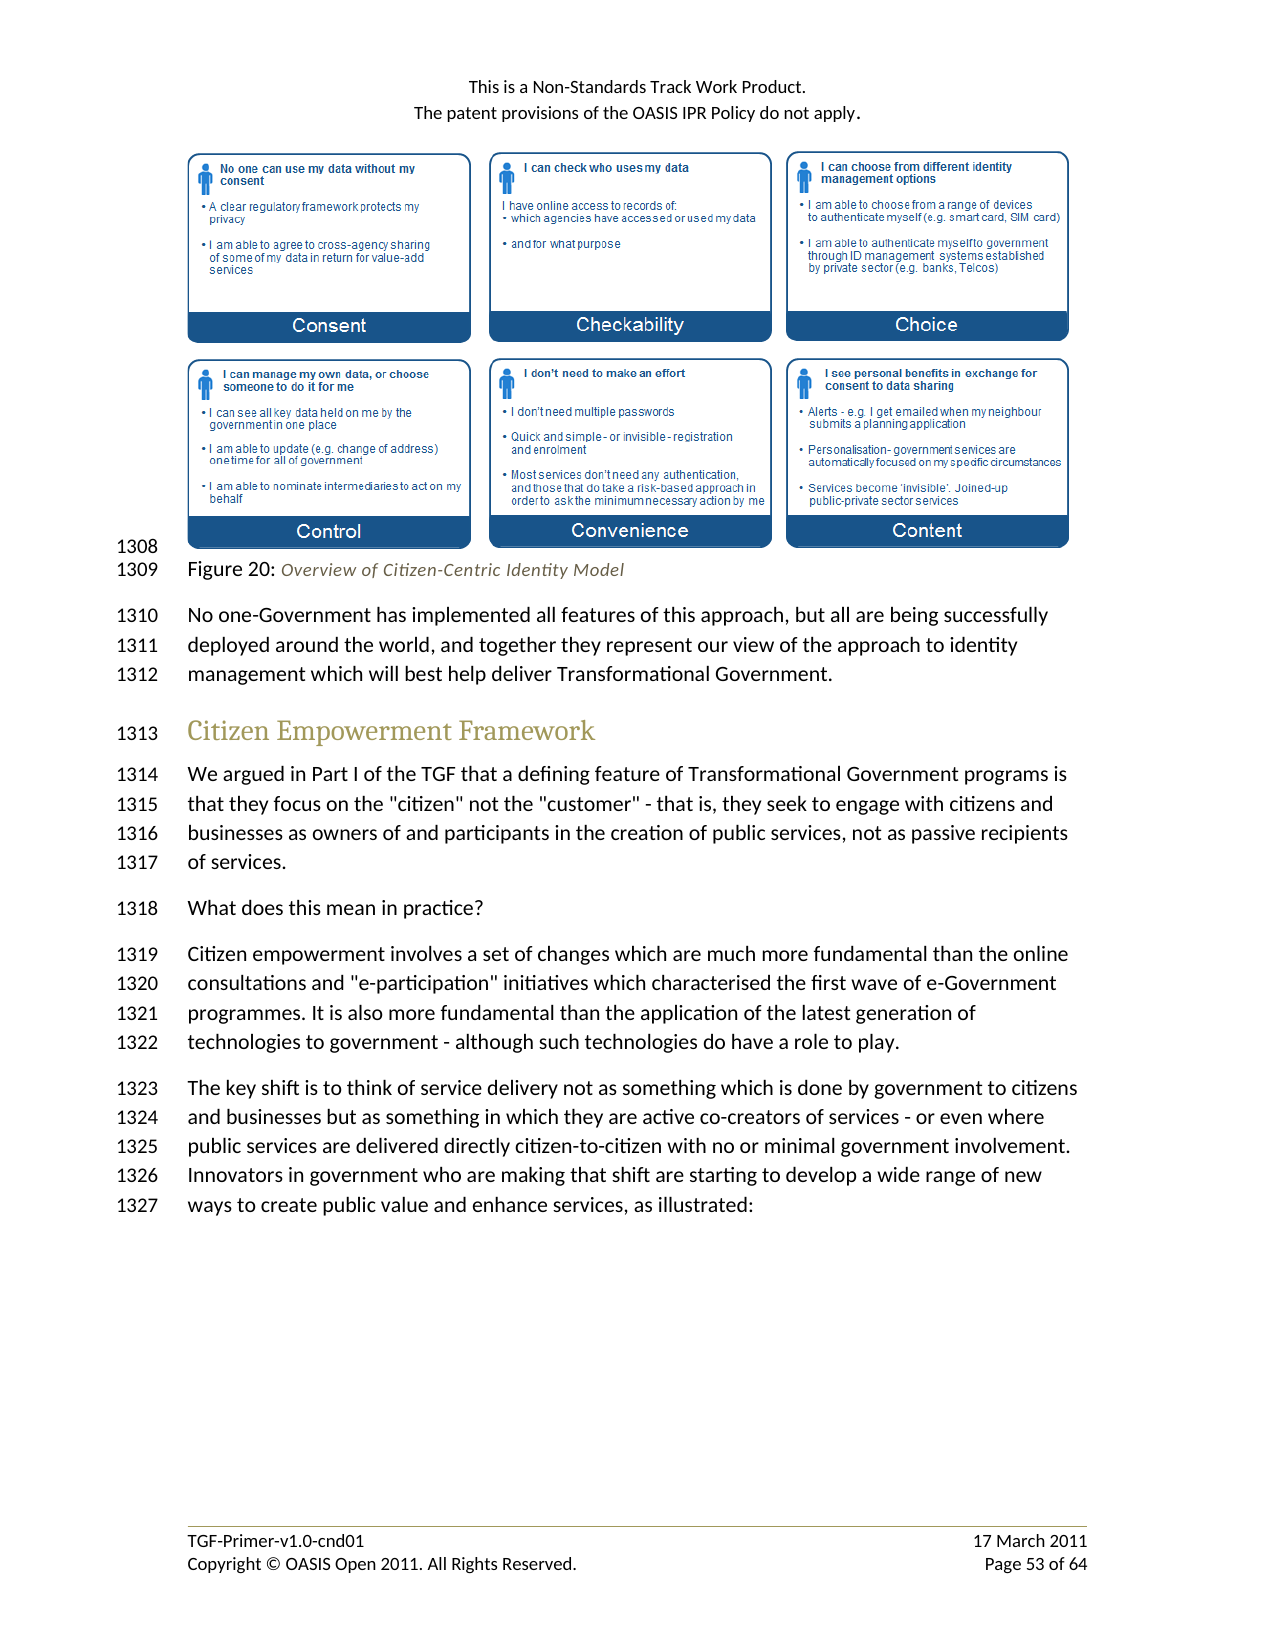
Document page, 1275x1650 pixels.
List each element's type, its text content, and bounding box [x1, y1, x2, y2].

text We argued in Part I of the TGF that a defining feature of Transformational Government programs is that they focus on the "citizen" not the "customer" - that is, they seek to engage with citizens and businesses as owners of and participants in the creation of public services, not as passive recipients of services. [187, 760, 1087, 875]
text No one-Government has implemented all features of this approach, but all are being successfully deployed around the world, and together they represent our view of the approach to identity management which will best help deliver Transformational Government. [187, 602, 1087, 687]
text Citizen empowerment involves a set of changes which are much more fundamental than the online consultations and "e-participation" initiatives which characterised the first wave of e-Government programmes. It is also more fundamental than the application of the latest generation of technologies to government - although such technologies do have a role to play. [187, 940, 1087, 1054]
text Figure 20: Overview of Citizen-Centric Identity Model [187, 556, 1087, 582]
subtitle Citizen Empowerment Framework [187, 714, 1087, 748]
picture [187, 151, 1083, 553]
text What does this mean in practice? [187, 894, 1087, 921]
text The key shift is to think of service delivery not as something which is done by government to citizens and businesses but as something in which they are active co-creators of services - or even where public services are delivered directly citizen-to-citizen with no or minimal government involvement. Innovators in government who are making that shift are starting to develop a wide range of new ways to create public value and enhance services, as illustrated: [187, 1074, 1087, 1218]
